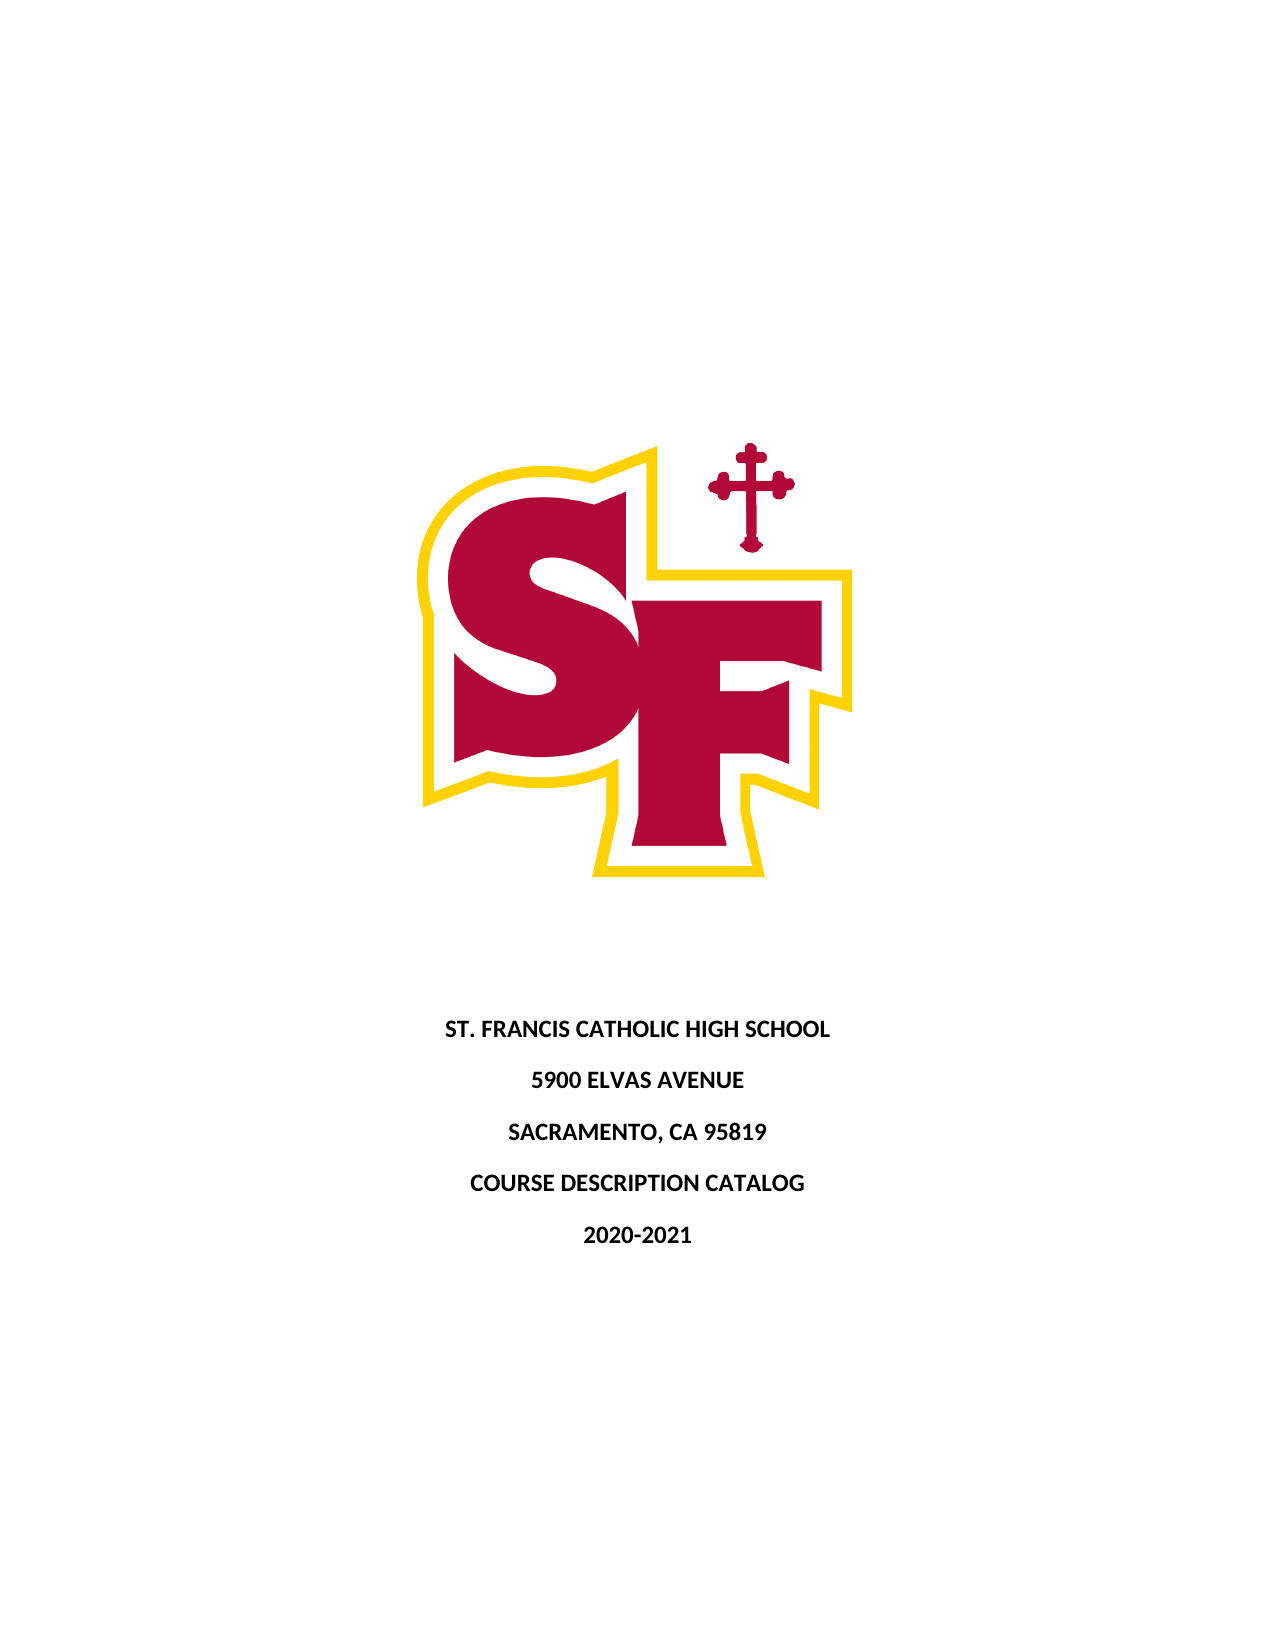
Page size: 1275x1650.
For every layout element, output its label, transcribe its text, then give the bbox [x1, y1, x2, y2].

text 5900 ELVAS AVENUE [150, 1065, 1125, 1095]
text COURSE DESCRIPTION CATALOG [150, 1167, 1125, 1198]
picture [413, 443, 862, 895]
text 2020-2021 [150, 1219, 1125, 1249]
text ST. FRANCIS CATHOLIC HIGH SCHOOL [150, 1013, 1125, 1044]
text SACRAMENTO, CA 95819 [150, 1116, 1125, 1147]
